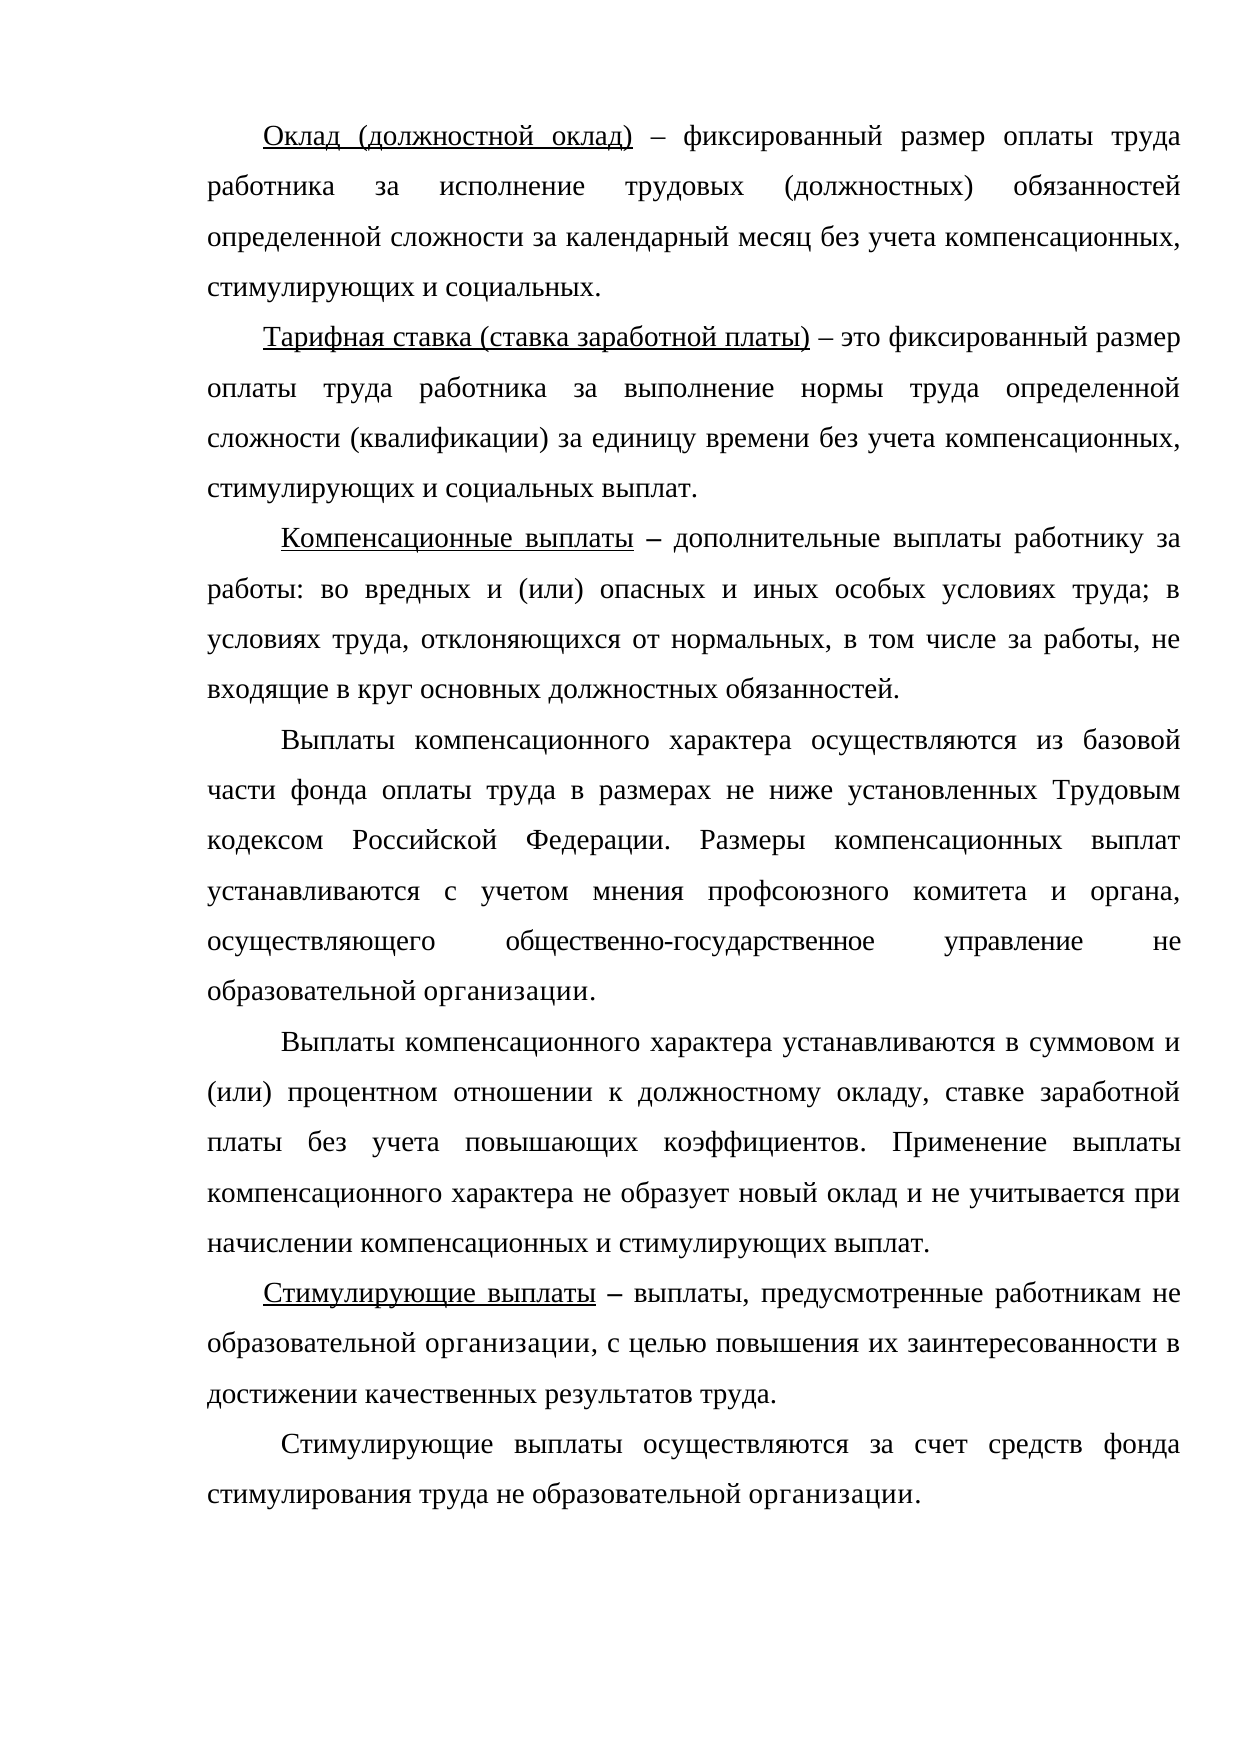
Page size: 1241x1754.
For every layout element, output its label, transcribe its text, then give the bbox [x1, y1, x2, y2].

text Стимулирующие выплаты – выплаты, предусмотренные работникам не образовательной организации, с целью повышения их заинтересованности в достижении качественных результатов труда. [207, 1275, 1181, 1409]
text Компенсационные выплаты – дополнительные выплаты работнику за работы: во вредных и (или) опасных и иных особых условиях труда; в условиях труда, отклоняющихся от нормальных, в том числе за работы, не входящие в круг основных должностных обязанностей. [207, 521, 1181, 705]
text Тарифная ставка (ставка заработной платы) – это фиксированный размер оплаты труда работника за выполнение нормы труда определенной сложности (квалификации) за единицу времени без учета компенсационных, стимулирующих и социальных выплат. [207, 319, 1181, 504]
text Выплаты компенсационного характера устанавливаются в суммовом и (или) процентном отношении к должностному окладу, ставке заработной платы без учета повышающих коэффициентов. Применение выплаты компенсационного характера не образует новый оклад и не учитывается при начислении компенсационных и стимулирующих выплат. [207, 1024, 1181, 1258]
text Оклад (должностной оклад) – фиксированный размер оплаты труда работника за исполнение трудовых (должностных) обязанностей определенной сложности за календарный месяц без учета компенсационных, стимулирующих и социальных. [207, 118, 1181, 303]
text Стимулирующие выплаты осуществляются за счет средств фонда стимулирования труда не образовательной организации. [207, 1426, 1181, 1510]
text Выплаты компенсационного характера осуществляются из базовой части фонда оплаты труда в размерах не ниже установленных Трудовым кодексом Российской Федерации. Размеры компенсационных выплат устанавливаются с учетом мнения профсоюзного комитета и органа, осуществляющего общественно-государственное управление не образовательной организации. [207, 722, 1181, 1007]
